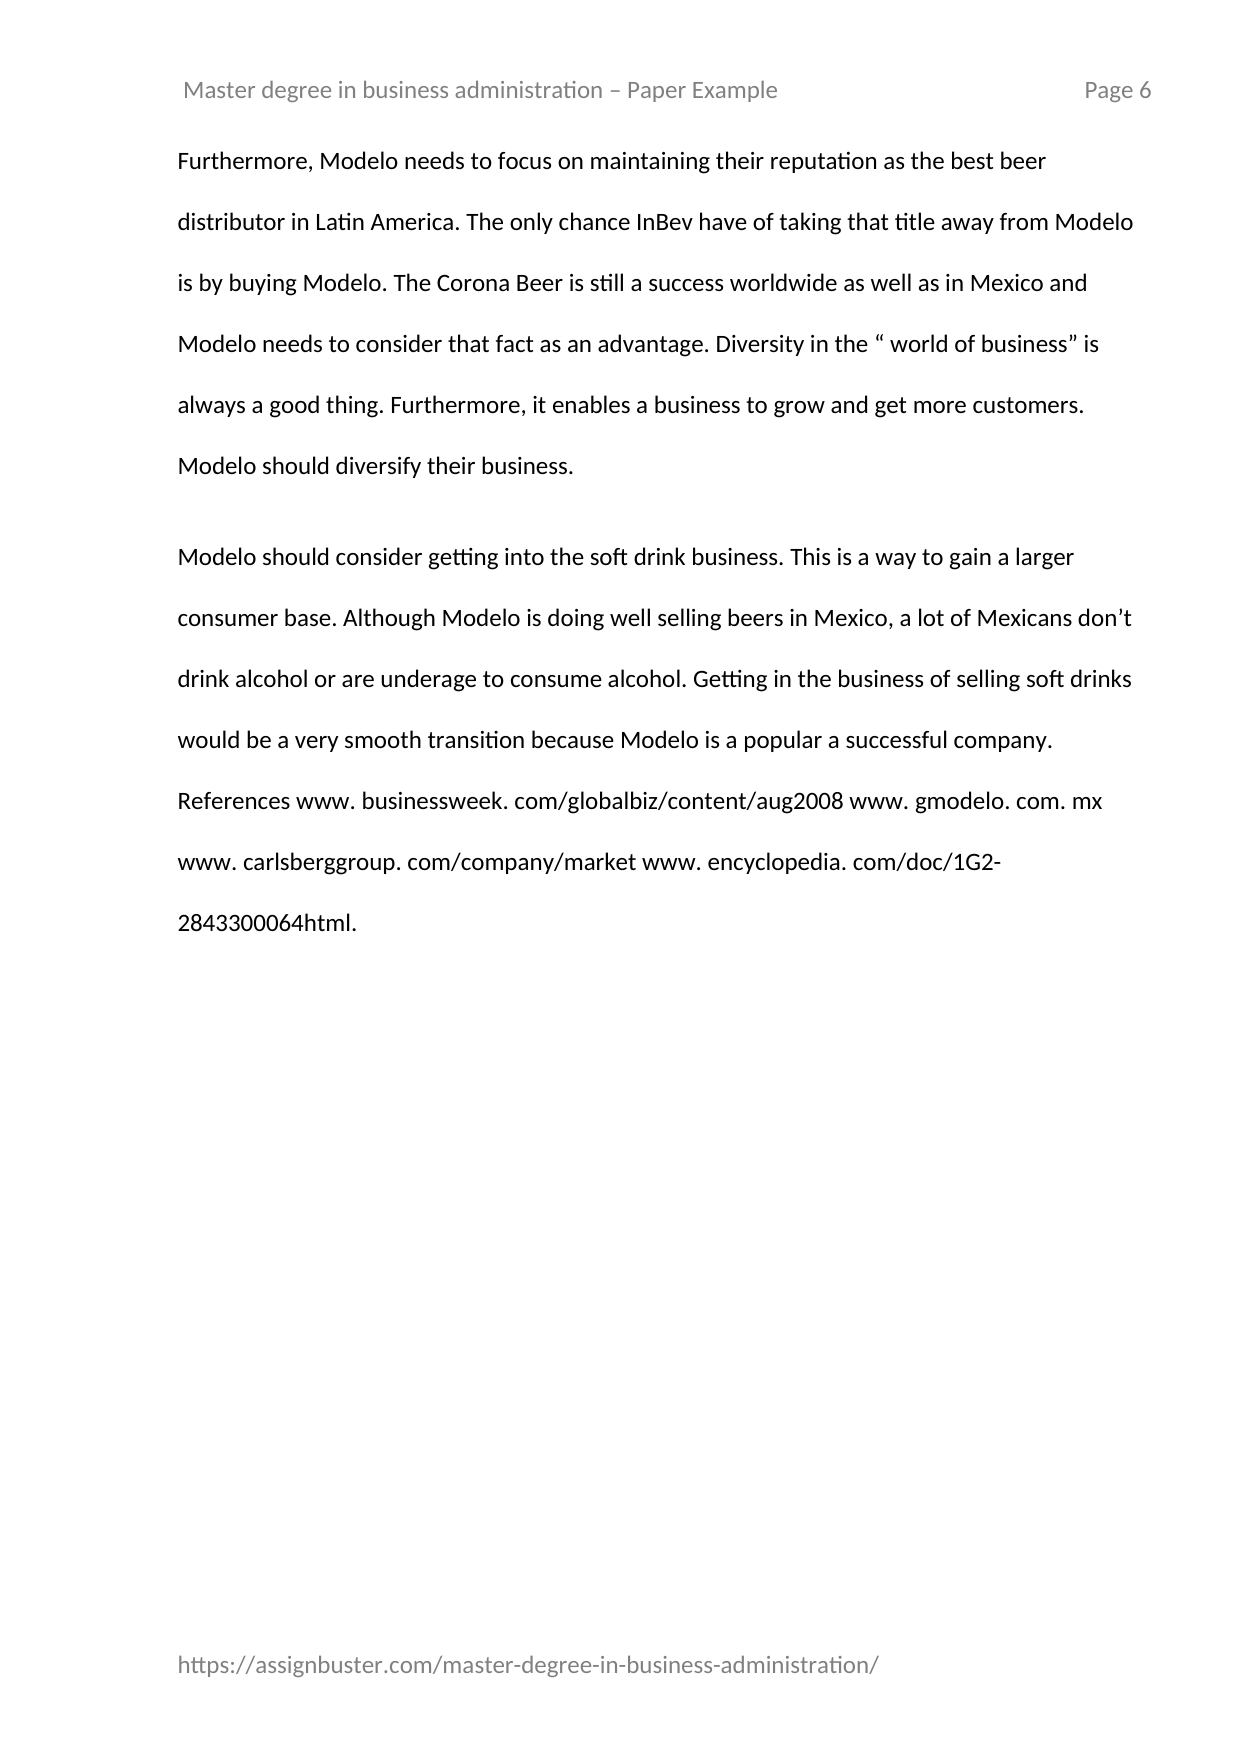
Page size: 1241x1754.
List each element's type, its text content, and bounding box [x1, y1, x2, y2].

text Modelo should consider getting into the soft drink business. This is a way to gain a larger consumer base. Although Modelo is doing well selling beers in Mexico, a lot of Mexicans don’t drink alcohol or are underage to consume alcohol. Getting in the business of selling soft drinks would be a very smooth transition because Modelo is a popular a successful company. References www. businessweek. com/globalbiz/content/aug2008 www. gmodelo. com. mx www. carlsberggroup. com/company/market www. encyclopedia. com/doc/1G2-2843300064html. [177, 541, 1152, 937]
text Furthermore, Modelo needs to focus on maintaining their reputation as the best beer distributor in Latin America. The only chance InBev have of taking that title away from Modelo is by buying Modelo. The Corona Beer is still a success worldwide as well as in Mexico and Modelo needs to consider that fact as an advantage. Diversity in the “ world of business” is always a good thing. Furthermore, it enables a business to grow and get more customers. Modelo should diversify their business. [177, 145, 1152, 481]
